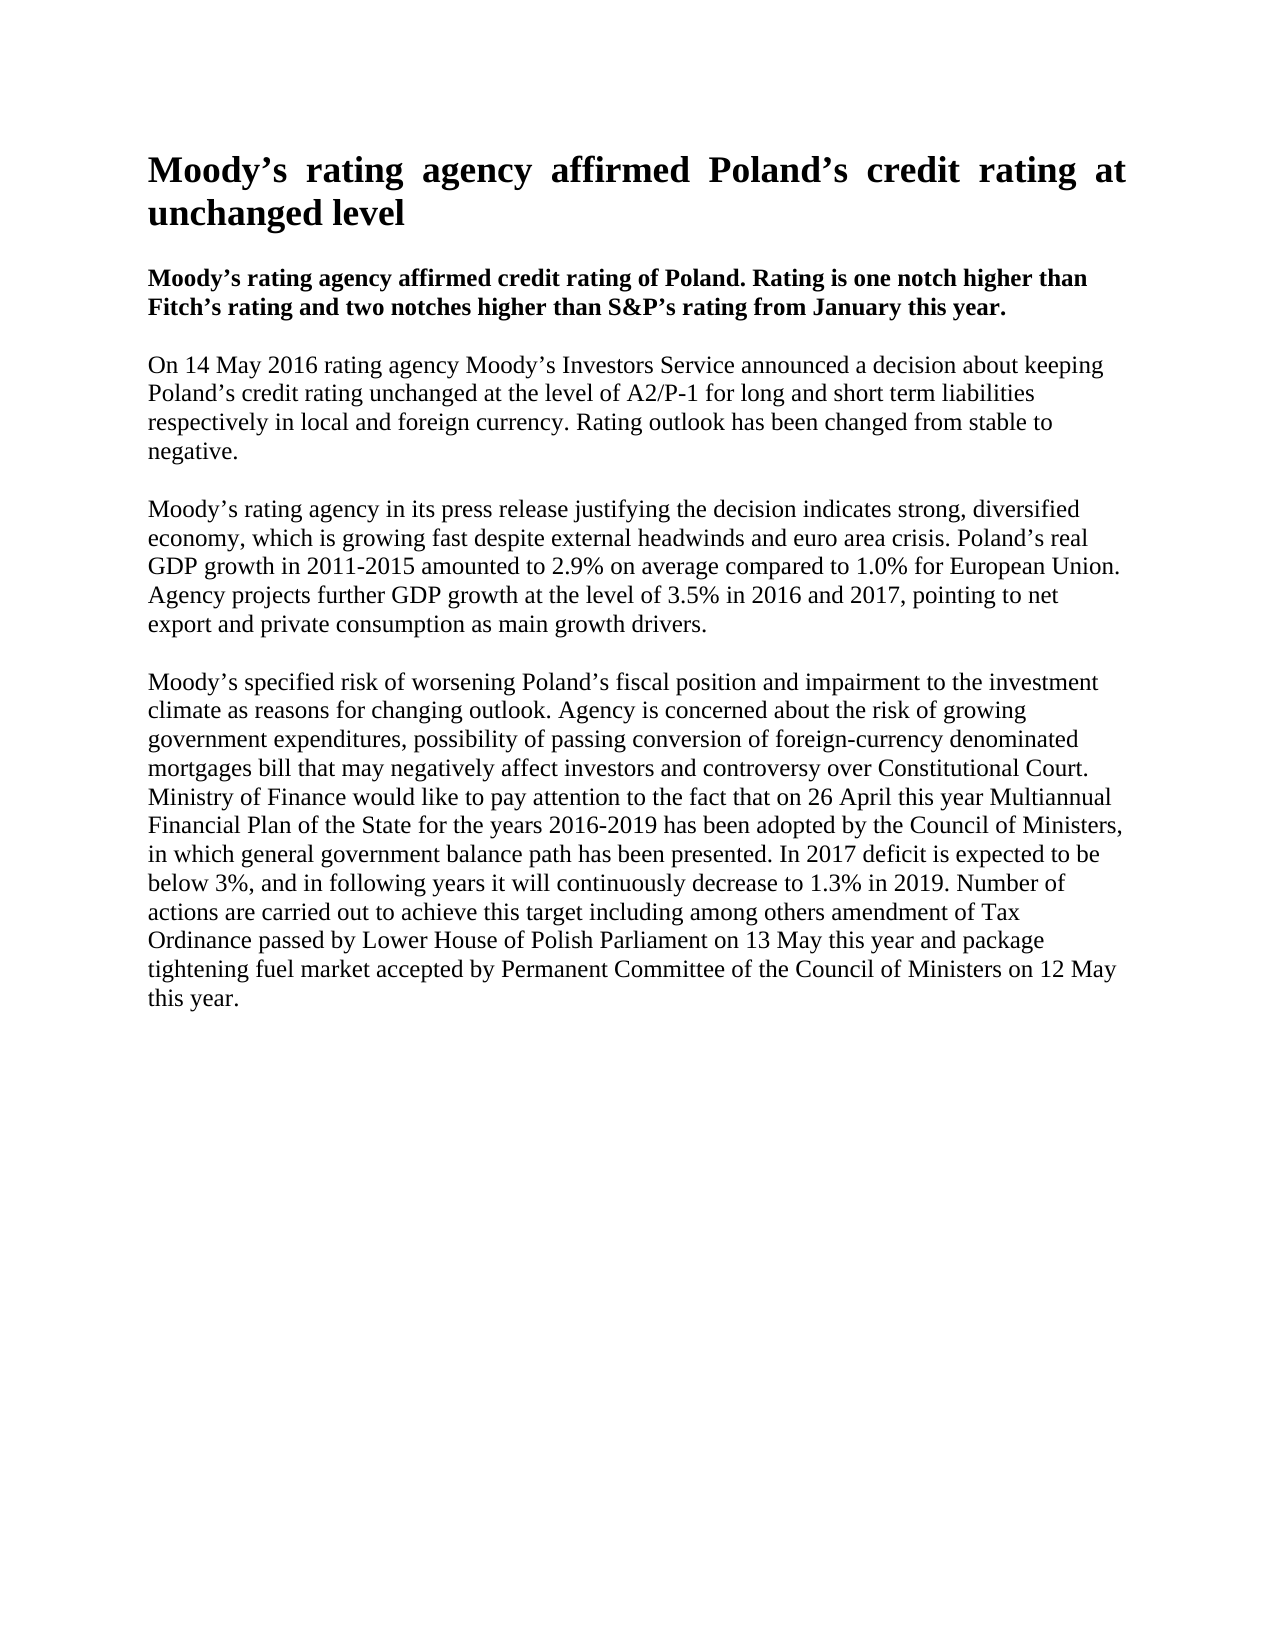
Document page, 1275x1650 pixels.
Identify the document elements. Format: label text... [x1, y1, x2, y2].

text Moody’s rating agency in its press release justifying the decision indicates strong, diversified economy, which is growing fast despite external headwinds and euro area crisis. Poland’s real GDP growth in 2011-2015 amounted to 2.9% on average compared to 1.0% for European Union. Agency projects further GDP growth at the level of 3.5% in 2016 and 2017, pointing to net export and private consumption as main growth drivers. [148, 494, 1127, 638]
text On 14 May 2016 rating agency Moody’s Investors Service announced a decision about keeping Poland’s credit rating unchanged at the level of A2/P-1 for long and short term liabilities respectively in local and foreign currency. Rating outlook has been changed from stable to negative. [148, 350, 1127, 465]
text Moody’s specified risk of worsening Poland’s fiscal position and impairment to the investment climate as reasons for changing outlook. Agency is concerned about the risk of growing government expenditures, possibility of passing conversion of foreign-currency denominated mortgages bill that may negatively affect investors and controversy over Constitutional Court. Ministry of Finance would like to pay attention to the fact that on 26 April this year Multiannual Financial Plan of the State for the years 2016-2019 has been adopted by the Council of Ministers, in which general government balance path has been presented. In 2017 deficit is expected to be below 3%, and in following years it will continuously decrease to 1.3% in 2019. Number of actions are carried out to achieve this target including among others amendment of Tax Ordinance passed by Lower House of Polish Parliament on 13 May this year and package tightening fuel market accepted by Permanent Committee of the Council of Ministers on 12 May this year. [148, 667, 1127, 1012]
text Moody’s rating agency affirmed credit rating of Poland. Rating is one notch higher than Fitch’s rating and two notches higher than S&P’s rating from January this year. [148, 263, 1127, 321]
text Moody’s rating agency affirmed Poland’s credit rating at unchanged level [148, 148, 1127, 234]
